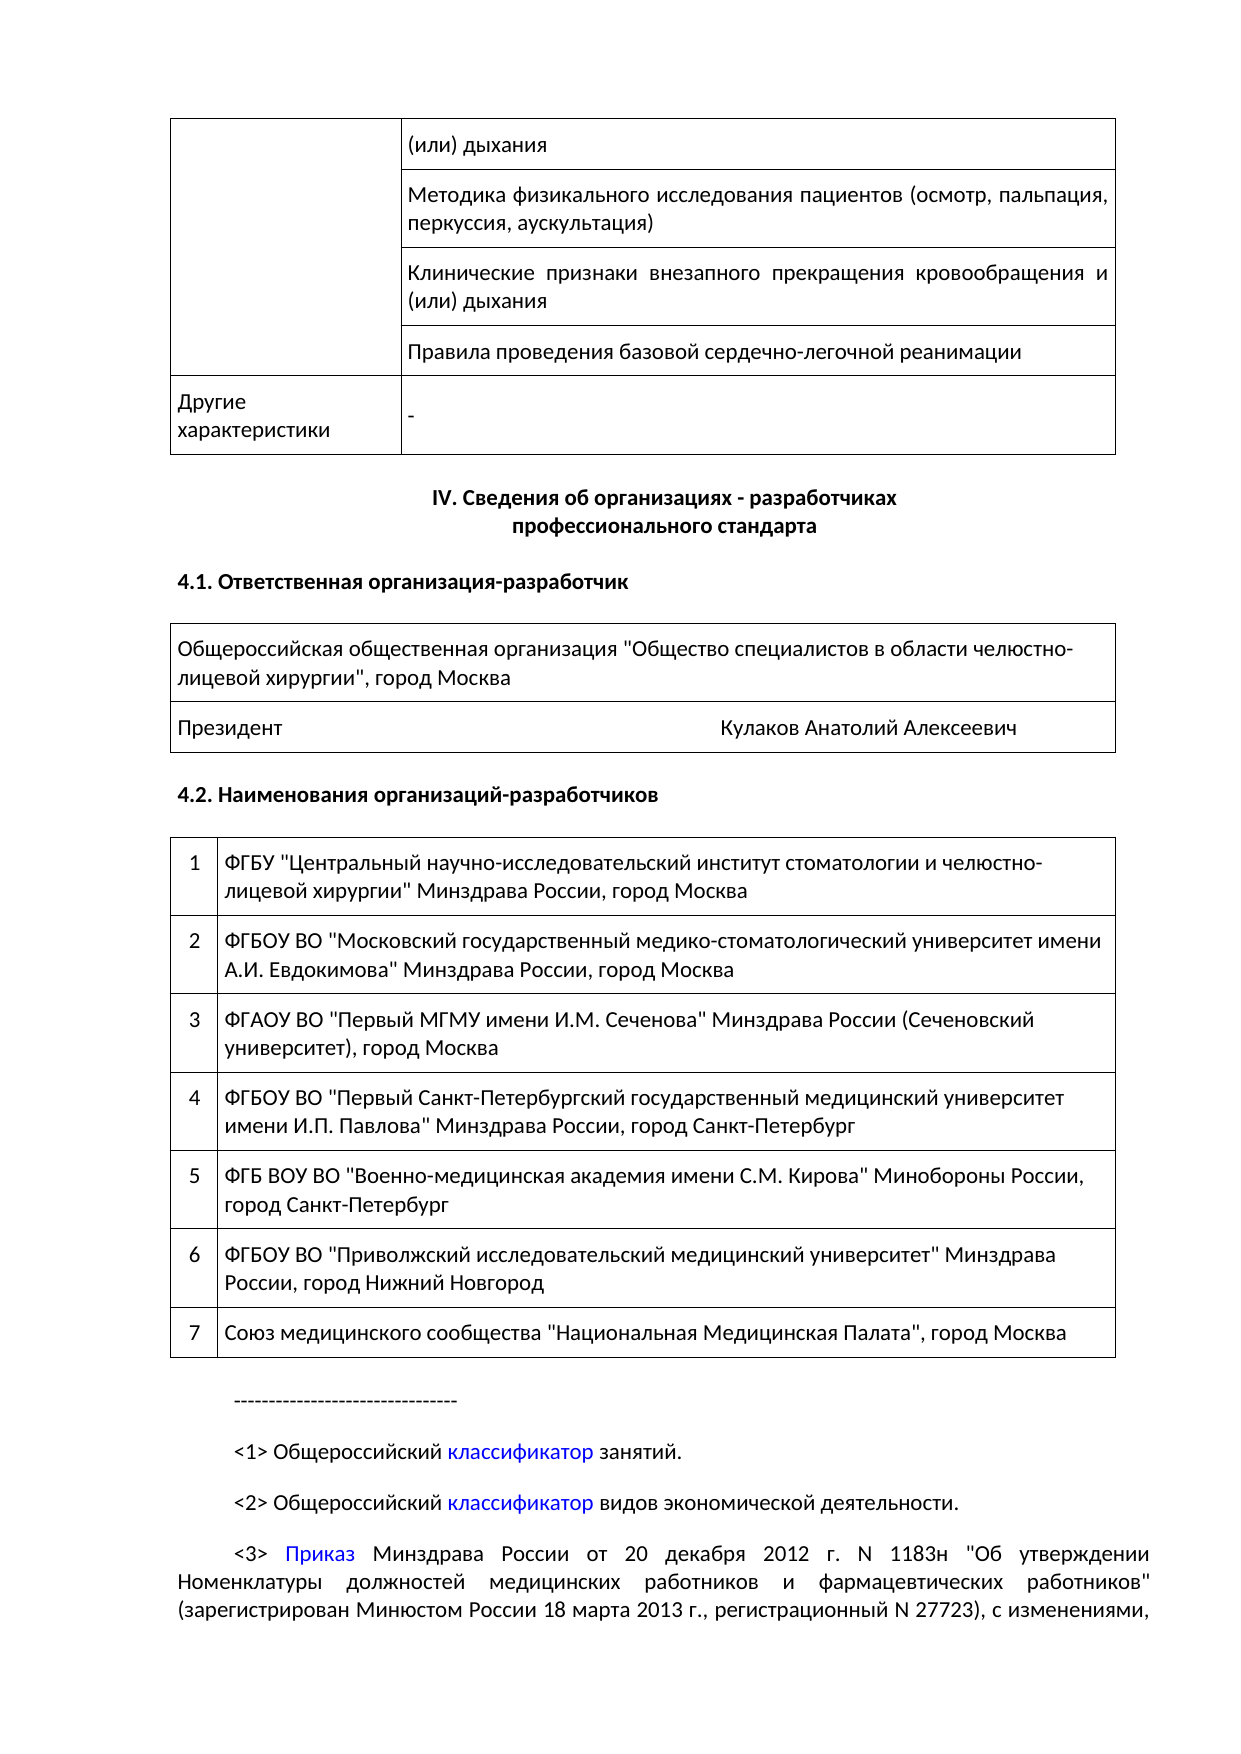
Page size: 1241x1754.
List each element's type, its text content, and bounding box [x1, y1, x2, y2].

table_cell 4 [171, 1073, 217, 1150]
table_cell ФГБ ВОУ ВО "Военно-медицинская академия имени С.М. Кирова" Минобороны России, город Санкт-Петербург [218, 1151, 1115, 1228]
table_cell ФГБОУ ВО "Московский государственный медико-стоматологический университет имени А.И. Евдокимова" Минздрава России, город Москва [218, 916, 1115, 993]
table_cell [402, 119, 1115, 168]
table_cell ФГБОУ ВО "Приволжский исследовательский медицинский университет" Минздрава России, город Нижний Новгород [218, 1229, 1115, 1307]
table_header Общероссийская общественная организация "Общество специалистов в области челюстно-лицевой хирургии", город Москва [171, 624, 1115, 701]
text <1> Общероссийский классификатор занятий. [177, 1437, 1152, 1465]
table_cell Клинические признаки внезапного прекращения кровообращения и (или) дыхания [402, 248, 1115, 325]
table_cell 5 [171, 1151, 217, 1228]
text -------------------------------- [177, 1386, 1152, 1414]
table_cell - [402, 376, 1115, 454]
table_cell Президент [171, 702, 714, 752]
title 4.2. Наименования организаций-разработчиков [177, 781, 1152, 809]
title профессионального стандарта [177, 511, 1152, 539]
table_header ФГБУ "Центральный научно-исследовательский институт стоматологии и челюстно-лицевой хирургии" Минздрава России, город Москва [218, 838, 1115, 915]
table_cell Правила проведения базовой сердечно-легочной реанимации [402, 326, 1115, 375]
table_cell ФГБОУ ВО "Первый Санкт-Петербургский государственный медицинский университет имени И.П. Павлова" Минздрава России, город Санкт-Петербург [218, 1073, 1115, 1150]
text <2> Общероссийский классификатор видов экономической деятельности. [177, 1488, 1152, 1516]
title IV. Сведения об организациях - разработчиках [177, 483, 1152, 511]
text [177, 1539, 1152, 1623]
table_cell Методика физикального исследования пациентов (осмотр, пальпация, перкуссия, аускультация) [402, 170, 1115, 247]
table_cell 6 [171, 1229, 217, 1307]
table_cell ФГАОУ ВО "Первый МГМУ имени И.М. Сеченова" Минздрава России (Сеченовский университет), город Москва [218, 994, 1115, 1072]
table_cell 3 [171, 994, 217, 1072]
title 4.1. Ответственная организация-разработчик [177, 567, 1152, 595]
table_cell 7 [171, 1308, 217, 1357]
table_cell Другие характеристики [171, 376, 401, 454]
table_cell 2 [171, 916, 217, 993]
table_cell Союз медицинского сообщества "Национальная Медицинская Палата", город Москва [218, 1308, 1115, 1357]
table_cell Кулаков Анатолий Алексеевич [714, 702, 1115, 752]
table_header 1 [171, 838, 217, 915]
